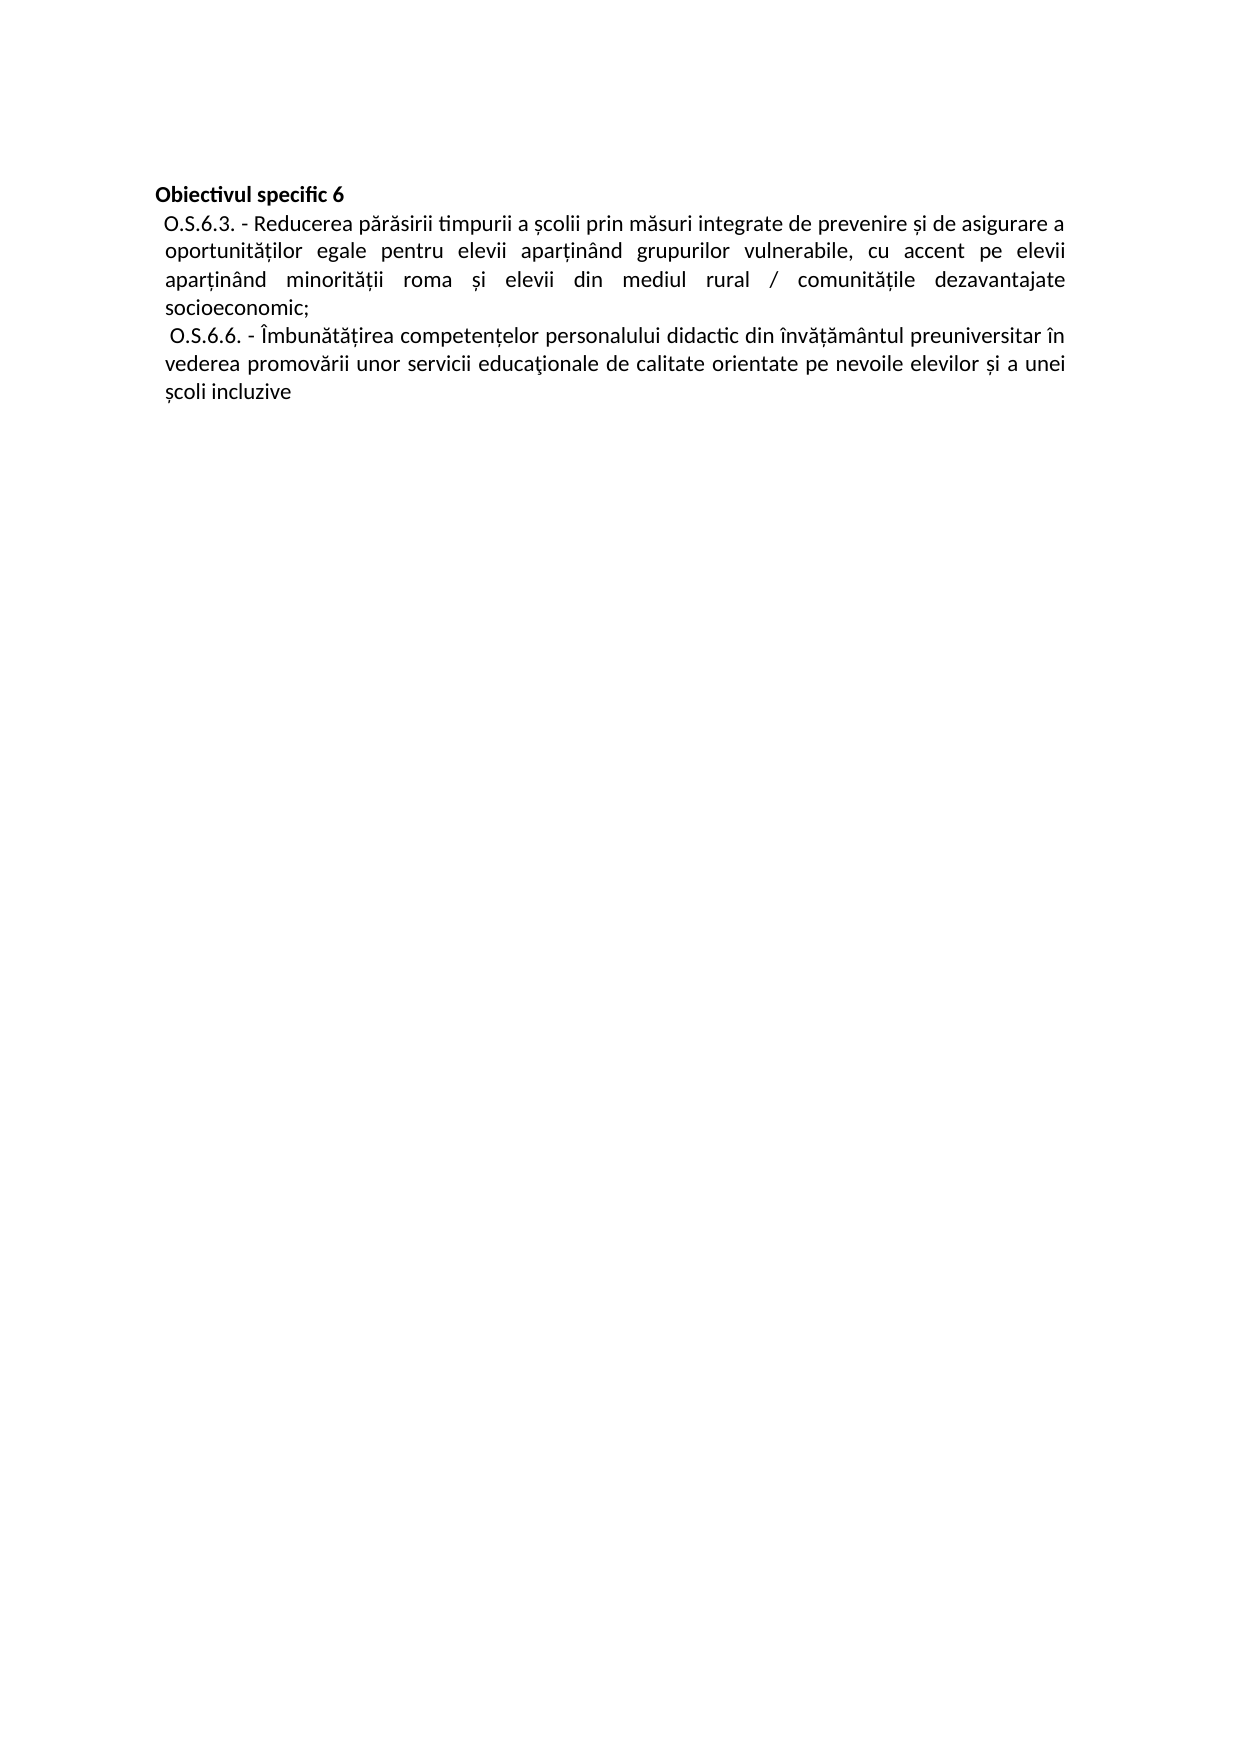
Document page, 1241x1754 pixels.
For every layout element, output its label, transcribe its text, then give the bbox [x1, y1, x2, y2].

text O.S.6.6. - Îmbunătățirea competențelor personalului didactic din învățământul preuniversitar în vederea promovării unor servicii educaţionale de calitate orientate pe nevoile elevilor și a unei școli incluzive [163, 321, 1067, 405]
text Obiectivul specific 6 [150, 181, 1090, 208]
text O.S.6.3. - Reducerea părăsirii timpurii a școlii prin măsuri integrate de prevenire și de asigurare a oportunităților egale pentru elevii aparținând grupurilor vulnerabile, cu accent pe elevii aparținând minorității roma și elevii din mediul rural / comunitățile dezavantajate socioeconomic; [163, 209, 1067, 321]
